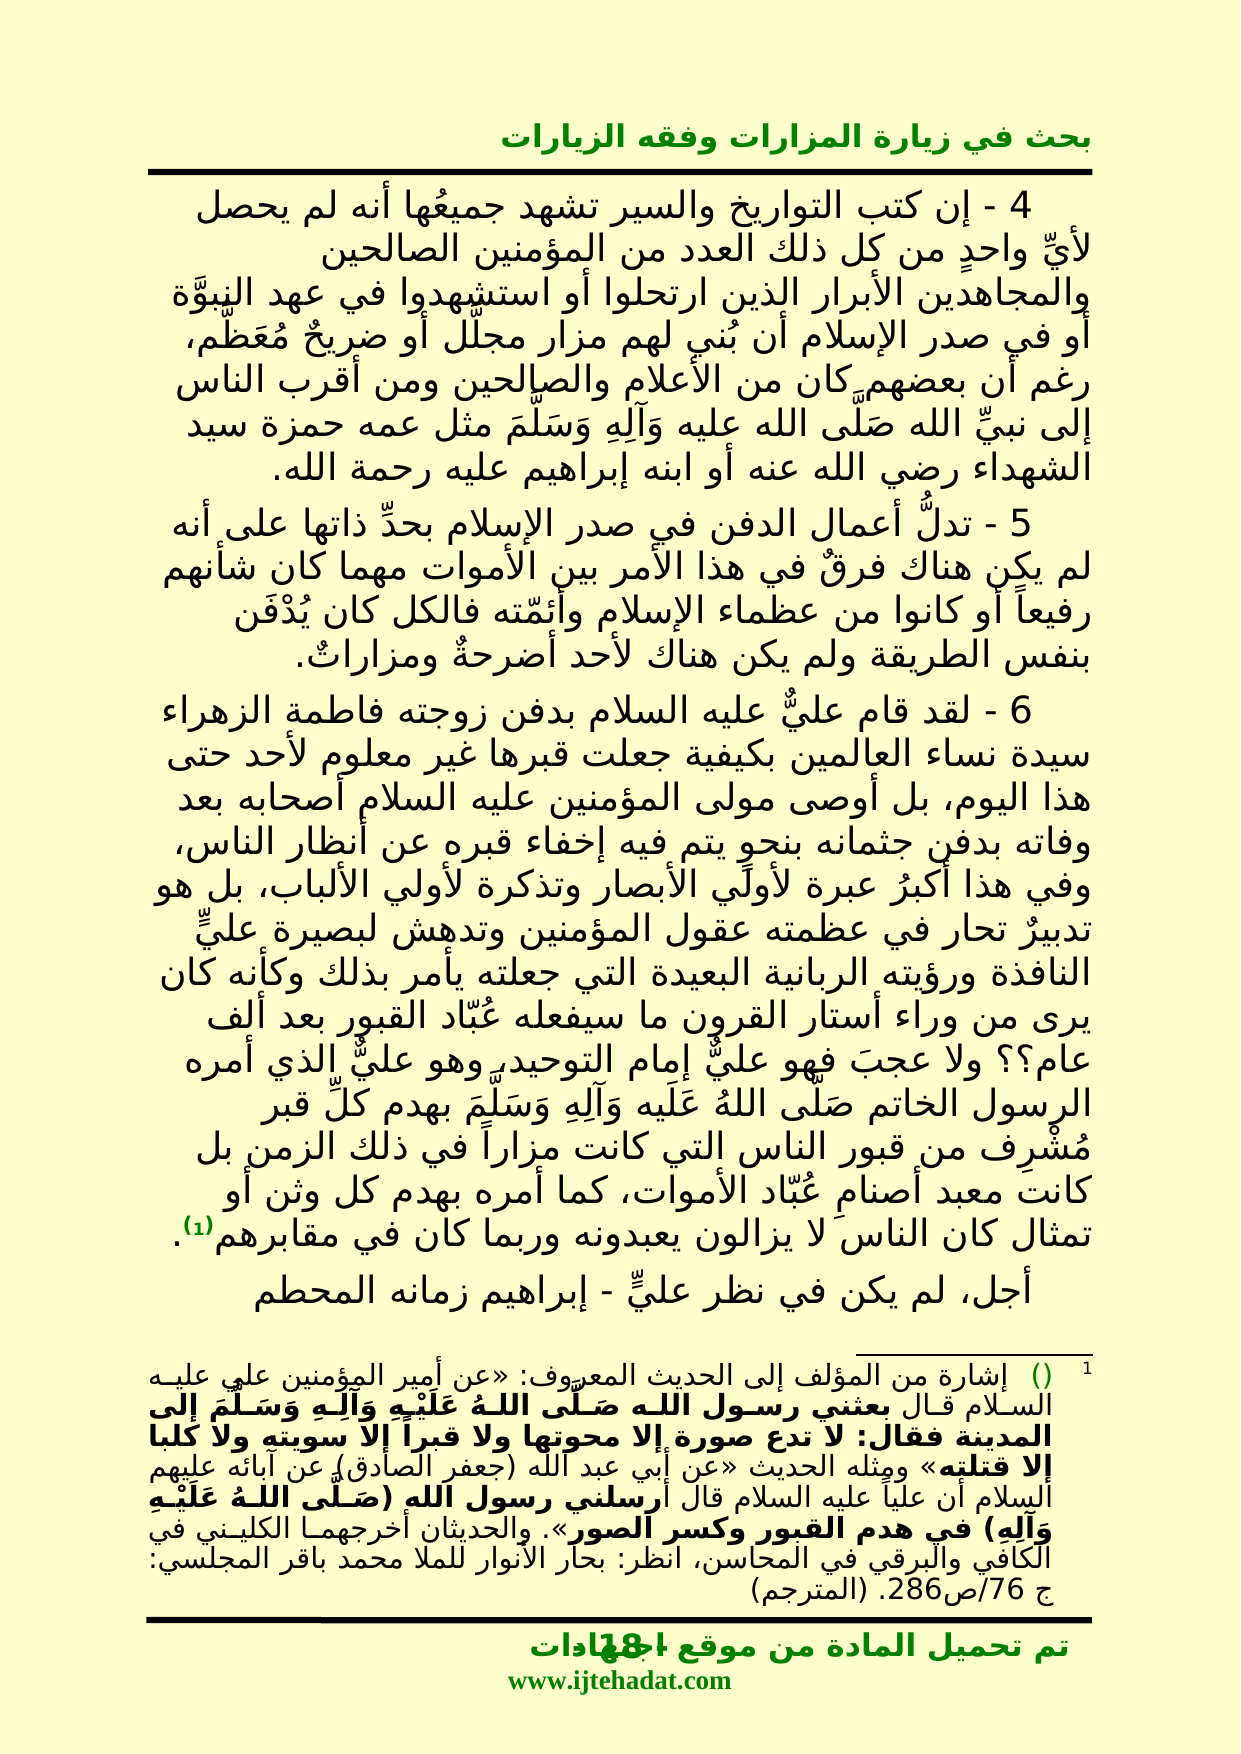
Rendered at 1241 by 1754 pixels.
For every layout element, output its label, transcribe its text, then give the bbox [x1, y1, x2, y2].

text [148, 1268, 1092, 1312]
text 5 - تدلُّ أعمال الدفن في صدر الإسلام بحدِّ ذاتها على أنه لم يكن هناك فرقٌ في هذا الأمر بين الأموات مهما كان شأنهم رفيعاً أو كانوا من عظماء الإسلام وأئمّته فالكل كان يُدْفَن بنفس الطريقة ولم يكن هناك لأحد أضرحةٌ ومزاراتٌ. [148, 501, 1092, 676]
text 4 - إن كتب التواريخ والسير تشهد جميعُها أنه لم يحصل لأيِّ واحدٍ من كل ذلك العدد من المؤمنين الصالحين والمجاهدين الأبرار الذين ارتحلوا أو استشهدوا في عهد النبوَّة أو في صدر الإسلام أن بُني لهم مزار مجلَّل أو ضريحٌ مُعَظَّم، رغم أن بعضهم كان من الأعلام والصالحين ومن أقرب الناس إلى نبيِّ الله صَلَّى الله عليه وَآلِهِ وَسَلَّمَ مثل عمه حمزة سيد الشهداء رضي الله عنه أو ابنه إبراهيم عليه رحمة الله. [148, 183, 1092, 489]
text 6 - لقد قام عليٌّ عليه السلام بدفن زوجته فاطمة الزهراء سيدة نساء العالمين بكيفية جعلت قبرها غير معلوم لأحد حتى هذا اليوم، بل أوصى مولى المؤمنين عليه السلام أصحابه بعد وفاته بدفن جثمانه بنحوٍ يتم فيه إخفاء قبره عن أنظار الناس، وفي هذا أكبرُ عبرة لأولي الأبصار وتذكرة لأولي الألباب، بل هو تدبيرٌ تحار في عظمته عقول المؤمنين وتدهش لبصيرة عليٍّ النافذة ورؤيته الربانية البعيدة التي جعلته يأمر بذلك وكأنه كان يرى من وراء أستار القرون ما سيفعله عُبّاد القبور بعد ألف عام؟؟ ولا عجبَ فهو عليٌّ إمام التوحيد، وهو عليٌّ الذي أمره الرسول الخاتم صَلَّى اللهُ عَلَيه وَآلِهِ وَسَلَّمَ بهدم كلِّ قبر مُشْرِف من قبور الناس التي كانت مزاراً في ذلك الزمن بل كانت معبد أصنامِ عُبّاد الأموات، كما أمره بهدم كل وثن أو تمثال كان الناس لا يزالون يعبدونه وربما كان في مقابرهم(). [148, 688, 1092, 1256]
